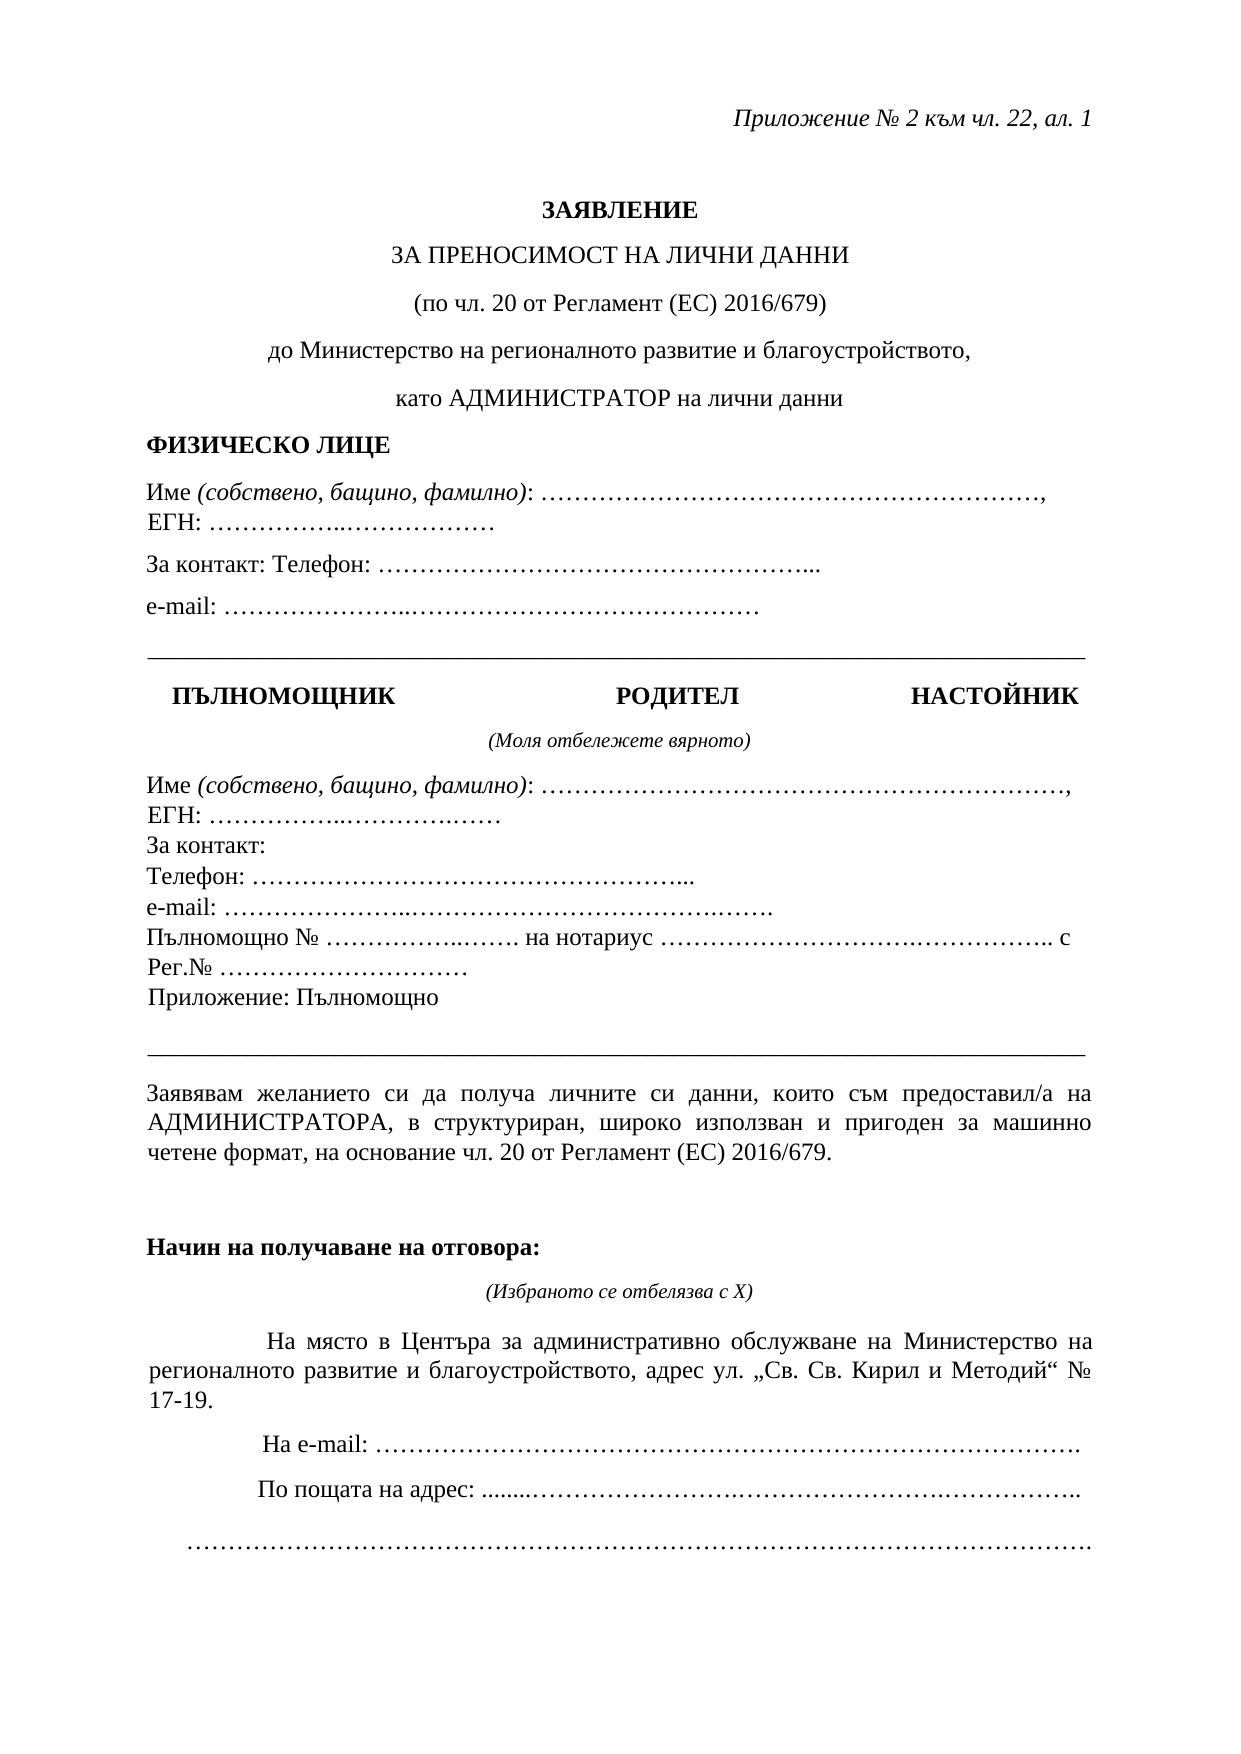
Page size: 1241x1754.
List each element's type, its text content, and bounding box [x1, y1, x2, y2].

text (Избраното се отбелязва с Х) [146, 1279, 1093, 1303]
text Приложение: Пълномощно [148, 982, 1093, 1011]
text  На място в Центъра за административно обслужване на Министерство на регионалното развитие и благоустройството, адрес ул. „Св. Св. Кирил и Методий“ № 17-19. [149, 1326, 1093, 1414]
text Начин на получаване на отговора: [146, 1232, 1093, 1260]
text до Министерство на регионалното развитие и благоустройството, [146, 335, 1093, 364]
text (по чл. 20 от Регламент (ЕС) 2016/679) [148, 288, 1093, 317]
text Приложение № 2 към чл. 22, ал. 1 [148, 103, 1093, 132]
text По пощата на адрес: ........…………………….…………………….…………….. [147, 1474, 1093, 1503]
text e-mail: …………………..……………………………….……. [146, 892, 1093, 920]
text За контакт: Телефон: ……………………………………………... [146, 549, 1093, 578]
text ФИЗИЧЕСКО ЛИЦЕ [146, 430, 1093, 459]
text като АДМИНИСТРАТОР на лични данни [146, 383, 1093, 411]
text ………………………………………………………………………………………………. [147, 1526, 1093, 1554]
text За контакт: [146, 830, 1093, 859]
text Заявявам желанието си да получа личните си данни, които съм предоставил/а на АДМИНИСТРАТОРА, в структуриран, широко използван и пригоден за машинно четене формат, на основание чл. 20 от Регламент (ЕС) 2016/679. [146, 1078, 1093, 1166]
text (Моля отбележете вярното) [146, 728, 1093, 752]
text ___________________________________________________________________________ [148, 633, 1093, 662]
text Пълномощно № ……………..……. на нотариус ………………………….…………….. с Рег.№ ………………………… [146, 922, 1093, 981]
text ЗАЯВЛЕНИЕ [148, 195, 1093, 223]
text  ПЪЛНОМОЩНИК  РОДИТЕЛ  НАСТОЙНИК [146, 681, 1093, 709]
text Име (собствено, бащино, фамилно): ……………………………………………………, ЕГН: ……………..……………… [146, 477, 1093, 536]
text ___________________________________________________________________________ [148, 1030, 1093, 1059]
text e-mail: …………………..…………………………………… [146, 591, 1093, 620]
text  На e-mail: …………………………………………………………………………. [148, 1429, 1093, 1458]
text ЗА ПРЕНОСИМОСТ НА ЛИЧНИ ДАННИ [148, 240, 1093, 269]
text Телефон: ……………………………………………... [146, 861, 1093, 890]
text Име (собствено, бащино, фамилно): ………………………………………………………, ЕГН: ……………..………….…… [146, 770, 1093, 828]
